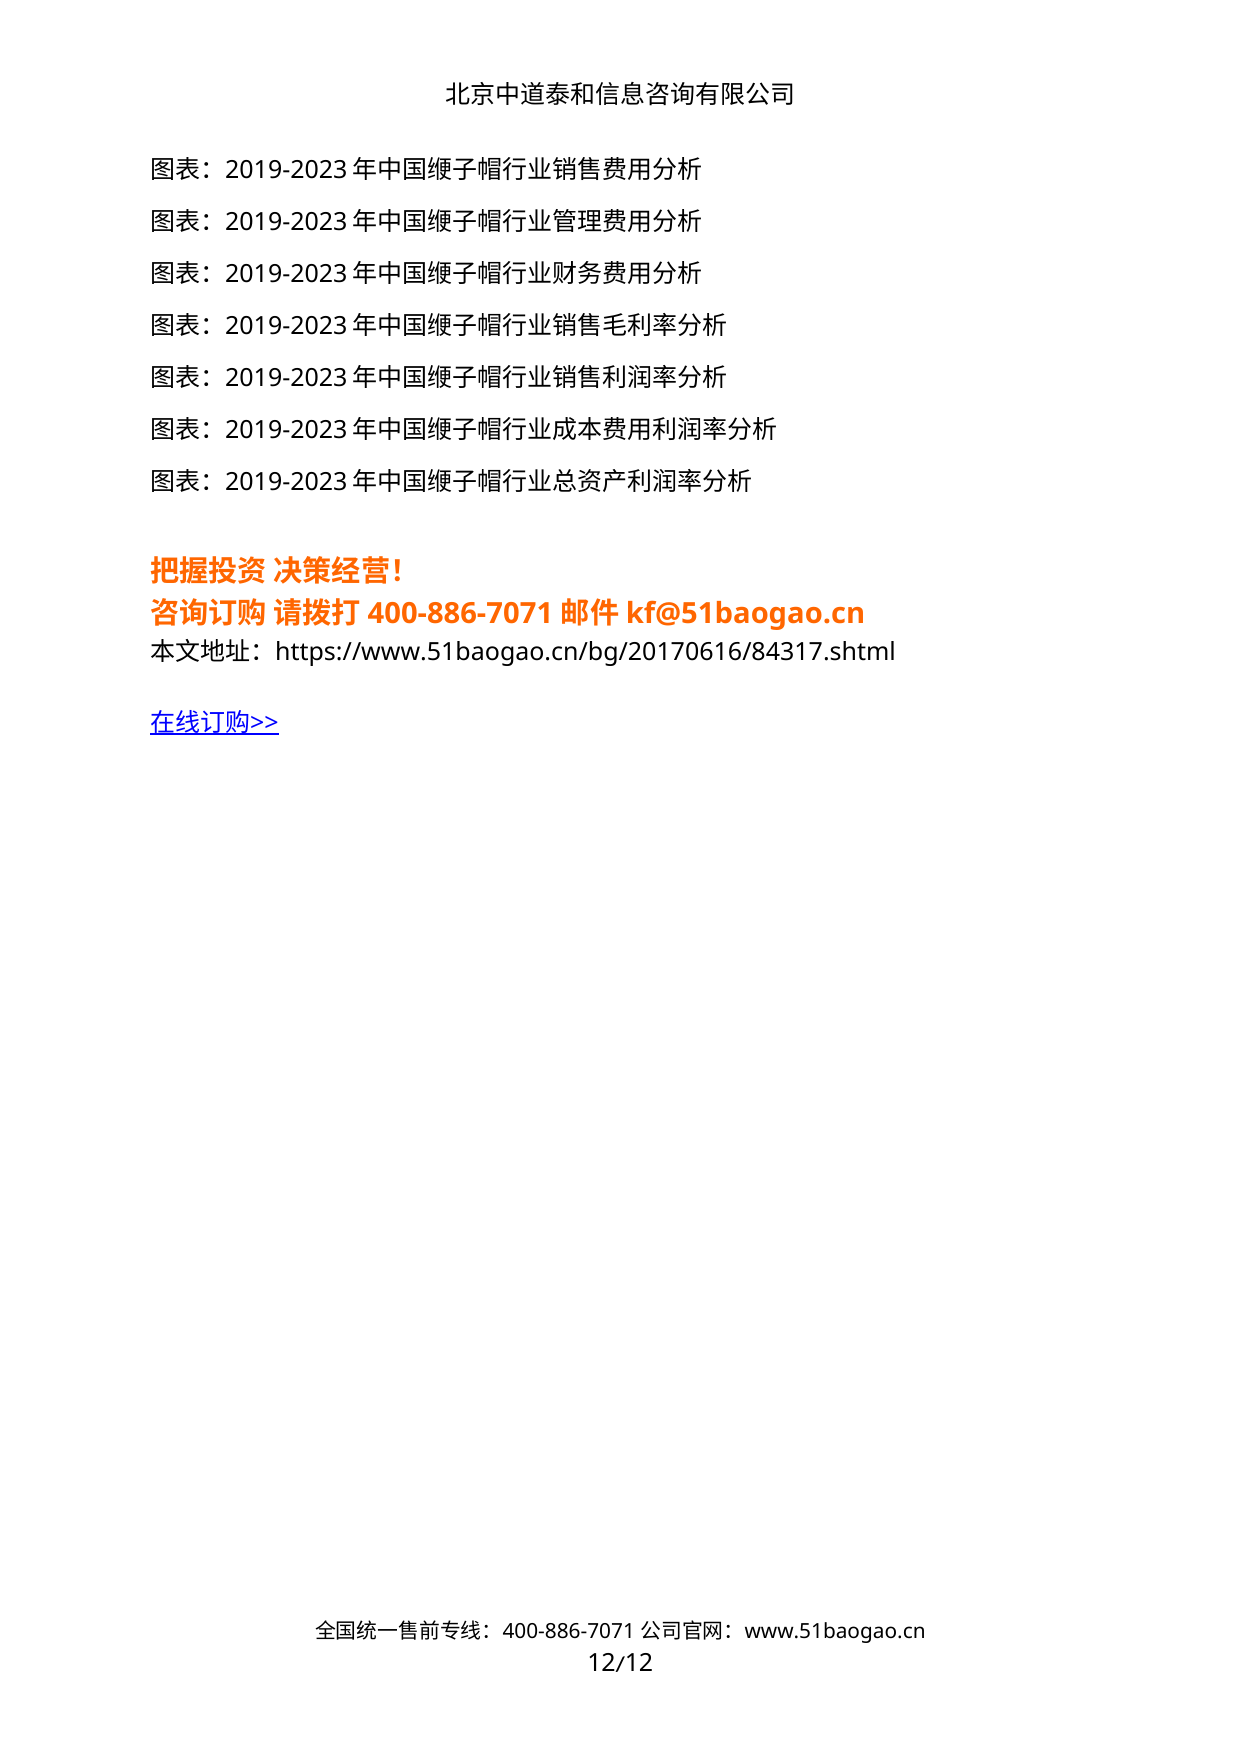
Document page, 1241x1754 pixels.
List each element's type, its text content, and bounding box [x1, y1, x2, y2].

text 在线订购>> [150, 668, 1090, 738]
text 把握投资 决策经营！咨询订购 请拨打 400-886-7071 邮件 kf@51baogao.cn本文地址：https://www.51baogao.cn/bg/20170616/84317.shtml [150, 513, 1090, 668]
text 图表：2019-2023年中国缏子帽行业财务费用分析 [150, 254, 1090, 290]
text 图表：2019-2023年中国缏子帽行业销售毛利率分析 [150, 306, 1090, 342]
text 图表：2019-2023年中国缏子帽行业成本费用利润率分析 [150, 409, 1090, 446]
text 图表：2019-2023年中国缏子帽行业销售费用分析 [150, 150, 1090, 186]
text 图表：2019-2023年中国缏子帽行业销售利润率分析 [150, 357, 1090, 394]
text 图表：2019-2023年中国缏子帽行业总资产利润率分析 [150, 461, 1090, 497]
text 图表：2019-2023年中国缏子帽行业管理费用分析 [150, 202, 1090, 238]
